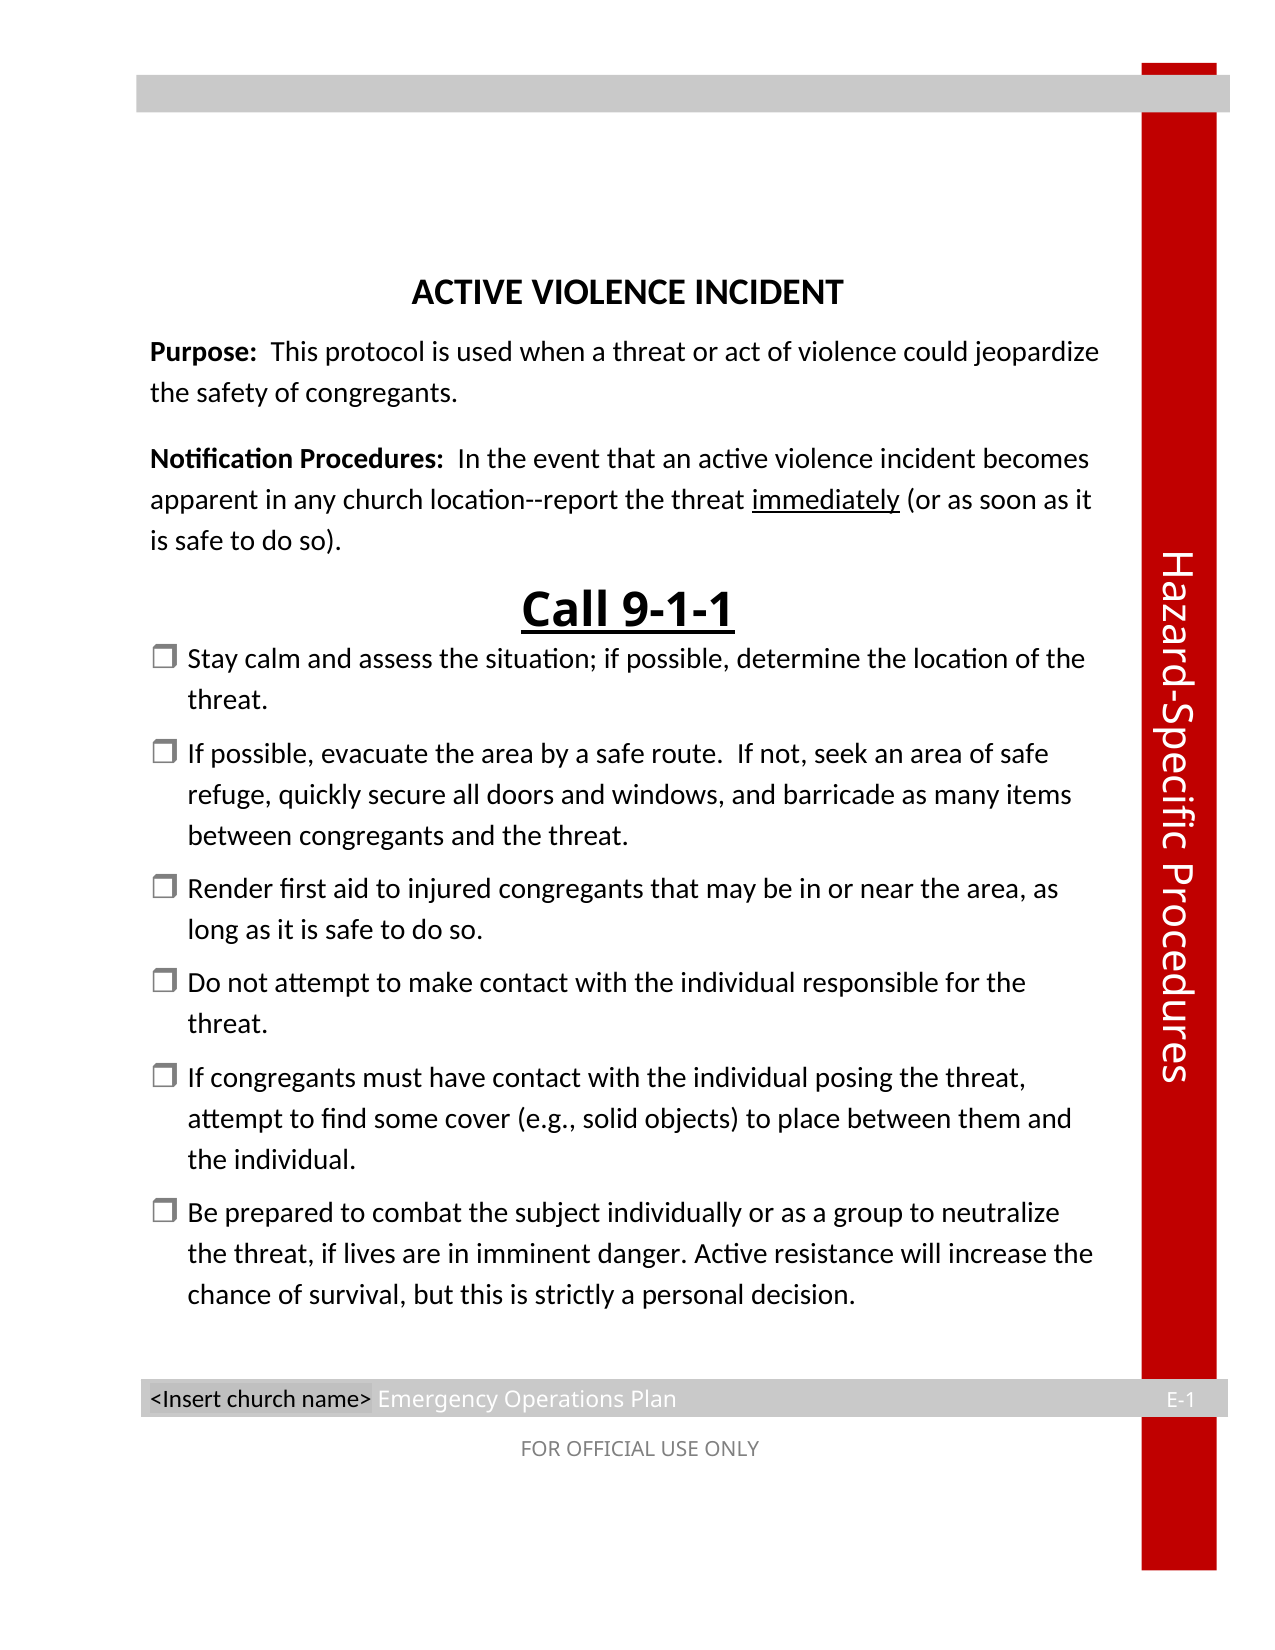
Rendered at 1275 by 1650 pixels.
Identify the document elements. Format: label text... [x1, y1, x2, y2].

list Render first aid to injured congregants that may be in or near the area, as long as it is safe to do so. [150, 870, 1106, 947]
text Purpose: This protocol is used when a threat or act of violence could jeopardize the safety of congregants. [150, 333, 1106, 409]
text Notification Procedures: In the event that an active violence incident becomes apparent in any church location--report the threat immediately (or as soon as it is safe to do so). [150, 440, 1106, 557]
list If possible, evacuate the area by a safe route. If not, seek an area of safe refuge, quickly secure all doors and windows, and barricade as many items between congregants and the threat. [150, 735, 1106, 852]
list Stay calm and assess the situation; if possible, determine the location of the threat. [150, 641, 1106, 717]
text ACTIVE VIOLENCE INCIDENT [150, 268, 1106, 314]
list If congregants must have contact with the individual posing the threat, attempt to find some cover (e.g., solid objects) to place between them and the individual. [150, 1059, 1106, 1176]
text Call 9-1-1 [150, 575, 1106, 641]
list Be prepared to combat the subject individually or as a group to neutralize the threat, if lives are in imminent danger. Active resistance will increase the chance of survival, but this is strictly a personal decision. [150, 1194, 1106, 1312]
list Do not attempt to make contact with the individual responsible for the threat. [150, 964, 1106, 1041]
